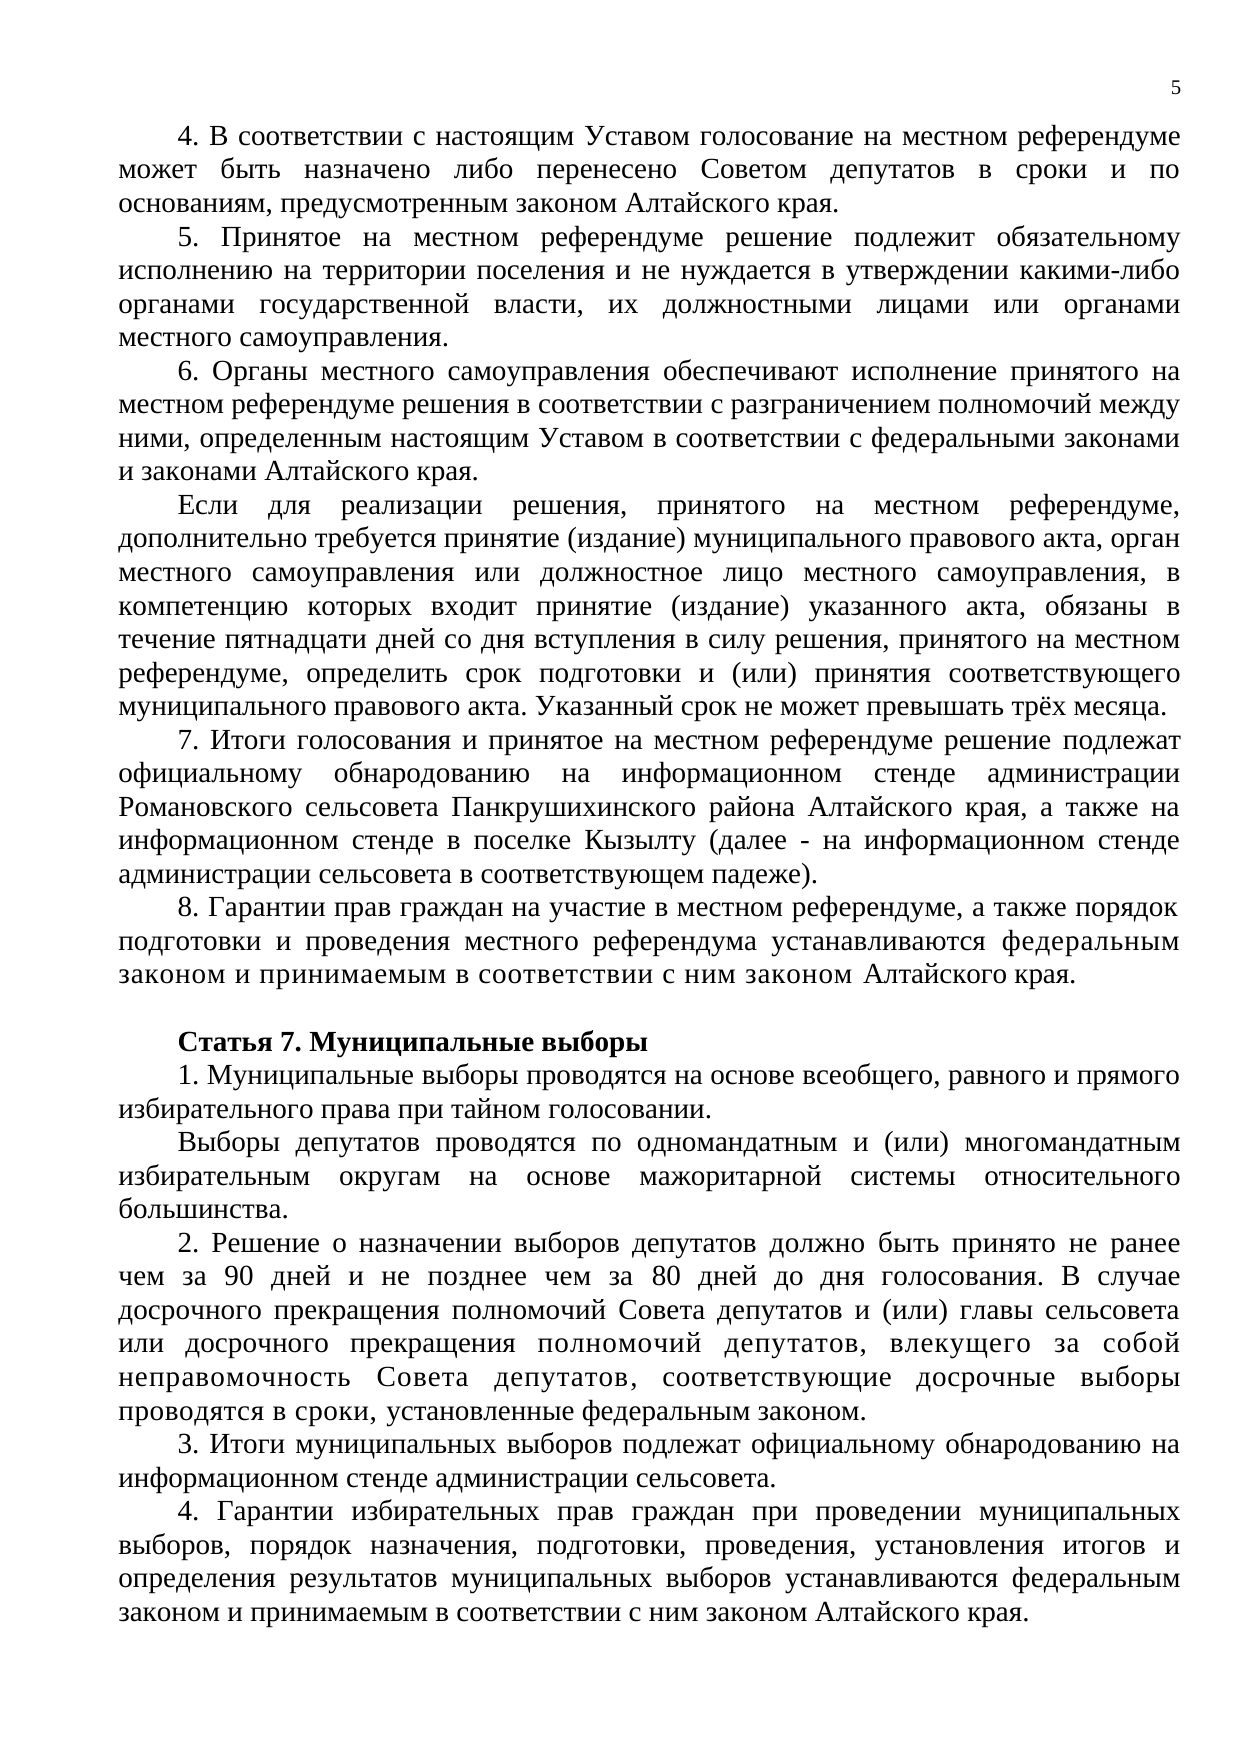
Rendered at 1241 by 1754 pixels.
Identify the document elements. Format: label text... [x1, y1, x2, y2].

text 3. Итоги муниципальных выборов подлежат официальному обнародованию на информационном стенде администрации сельсовета. [118, 1426, 1181, 1493]
text 7. Итоги голосования и принятое на местном референдуме решение подлежат официальному обнародованию на информационном стенде администрации Романовского сельсовета Панкрушихинского района Алтайского края, а также на информационном стенде в поселке Кызылту (далее - на информационном стенде администрации сельсовета в соответствующем падеже). [118, 722, 1181, 889]
text 6. Органы местного самоуправления обеспечивают исполнение принятого на местном референдуме решения в соответствии с разграничением полномочий между ними, определенным настоящим Уставом в соответствии с федеральными законами и законами Алтайского края. [118, 353, 1181, 487]
subtitle Статья 7. Муниципальные выборы [118, 1024, 1181, 1057]
text 1. Муниципальные выборы проводятся на основе всеобщего, равного и прямого избирательного права при тайном голосовании. [118, 1057, 1181, 1124]
text 4. Гарантии избирательных прав граждан при проведении муниципальных выборов, порядок назначения, подготовки, проведения, установления итогов и определения результатов муниципальных выборов устанавливаются федеральным законом и принимаемым в соответствии с ним законом Алтайского края. [118, 1493, 1181, 1627]
text 5. Принятое на местном референдуме решение подлежит обязательному исполнению на территории поселения и не нуждается в утверждении какими-либо органами государственной власти, их должностными лицами или органами местного самоуправления. [118, 219, 1181, 353]
text 2. Решение о назначении выборов депутатов должно быть принято не ранее чем за 90 дней и не позднее чем за 80 дней до дня голосования. В случае досрочного прекращения полномочий Совета депутатов и (или) главы сельсовета или досрочного прекращения полномочий депутатов, влекущего за собой неправомочность Совета депутатов, соответствующие досрочные выборы проводятся в сроки, установленные федеральным законом. [118, 1225, 1181, 1426]
text 4. В соответствии с настоящим Уставом голосование на местном референдуме может быть назначено либо перенесено Советом депутатов в сроки и по основаниям, предусмотренным законом Алтайского края. [118, 118, 1181, 219]
text Выборы депутатов проводятся по одномандатным и (или) многомандатным избирательным округам на основе мажоритарной системы относительного большинства. [118, 1124, 1181, 1225]
text 8. Гарантии прав граждан на участие в местном референдуме, а также порядок подготовки и проведения местного референдума устанавливаются федеральным законом и принимаемым в соответствии с ним законом Алтайского края. [118, 889, 1180, 990]
text Если для реализации решения, принятого на местном референдуме, дополнительно требуется принятие (издание) муниципального правового акта, орган местного самоуправления или должностное лицо местного самоуправления, в компетенцию которых входит принятие (издание) указанного акта, обязаны в течение пятнадцати дней со дня вступления в силу решения, принятого на местном референдуме, определить срок подготовки и (или) принятия соответствующего муниципального правового акта. Указанный срок не может превышать трёх месяца. [118, 487, 1181, 722]
